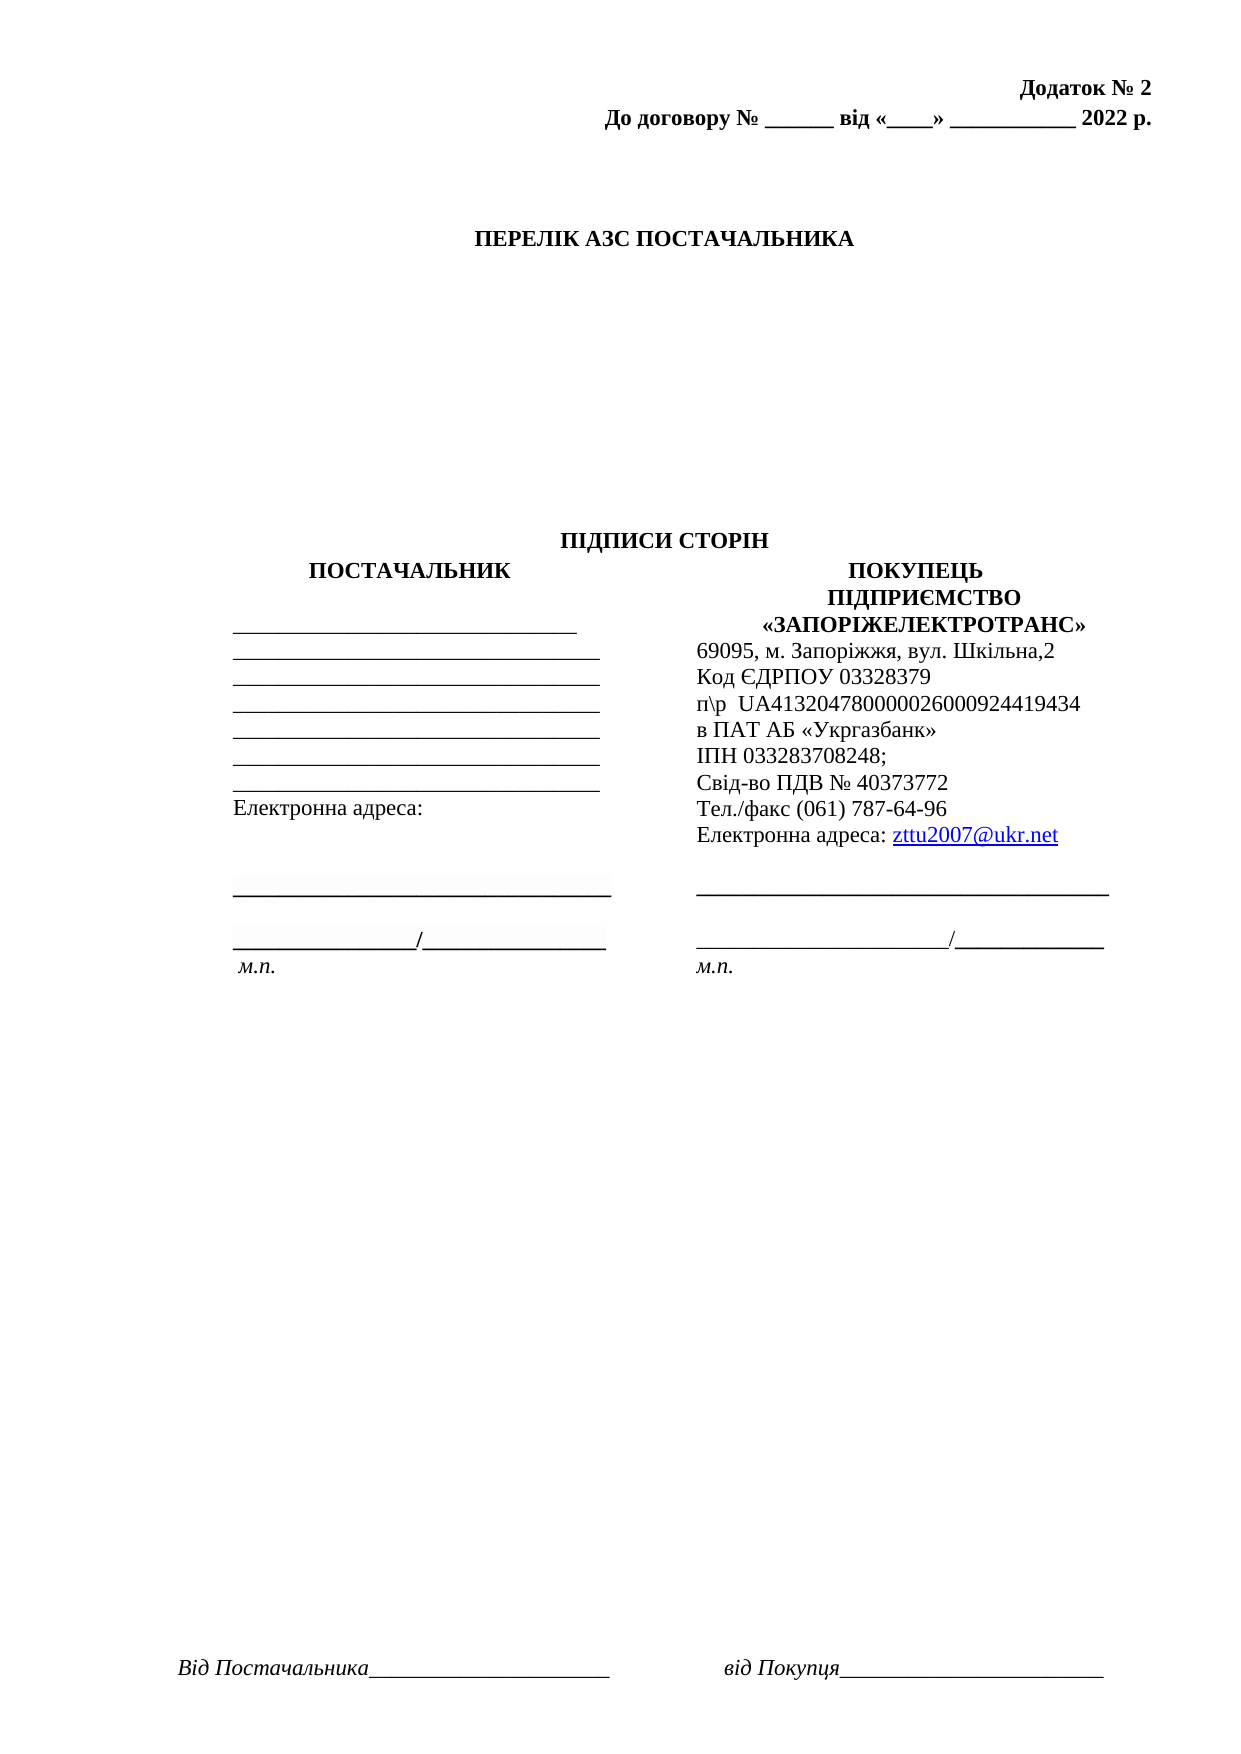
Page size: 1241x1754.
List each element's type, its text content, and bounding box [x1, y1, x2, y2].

text Додаток № 2 [177, 74, 1152, 100]
table_header ______________________________ ________________________________ ________________________________ ________________________________ ________________________________ ________________________________ ________________________________ Електронна адреса: _________________________________ ________________/________________ м.п. [222, 584, 685, 979]
text ПОСТАЧАЛЬНИК ПОКУПЕЦЬ [177, 557, 1152, 583]
text ПЕРЕЛІК АЗС ПОСТАЧАЛЬНИКА [177, 225, 1152, 251]
table_header ПІДПРИЄМСТВО «ЗАПОРІЖЕЛЕКТРОТРАНС» 69095, м. Запоріжжя, вул. Шкільна,2 Код ЄДРПОУ 03328379 п\р UA413204780000026000924419434 в ПАТ АБ «Укргазбанк» ІПН 033283708248; Свід-во ПДВ № 40373772 Тел./факс (061) 787-64-96 Електронна адреса: zttu2007@ukr.net ____________________________________ ______________________/_____________ м.п. [685, 584, 1163, 979]
text До договору № ______ від «____» ___________ 2022 р. [177, 104, 1152, 130]
text ПІДПИСИ СТОРІН [177, 527, 1152, 553]
